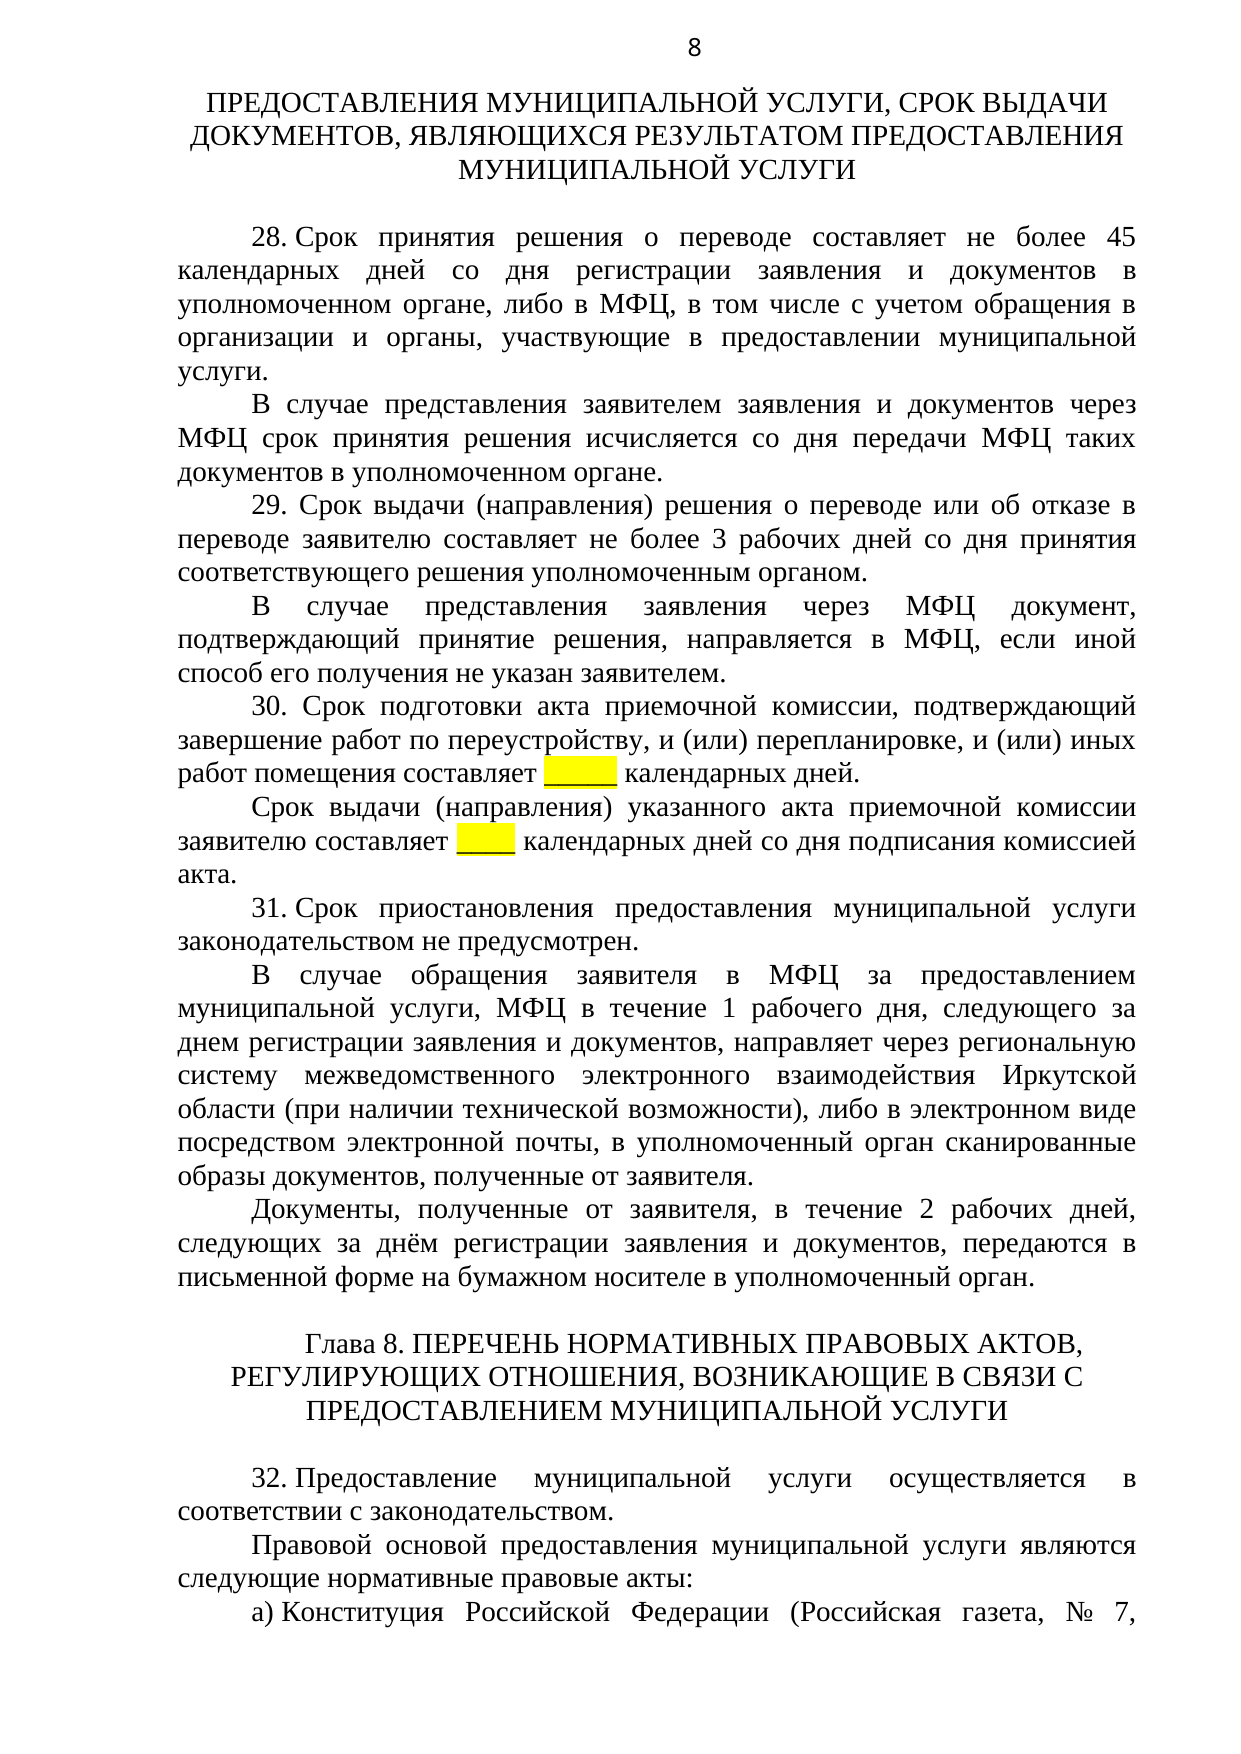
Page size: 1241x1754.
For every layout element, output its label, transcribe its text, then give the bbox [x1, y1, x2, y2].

text В случае обращения заявителя в МФЦ за предоставлением муниципальной услуги, МФЦ в течение 1 рабочего дня, следующего за днем регистрации заявления и документов, направляет через региональную систему межведомственного электронного взаимодействия Иркутской области (при наличии технической возможности), либо в электронном виде посредством электронной почты, в уполномоченный орган сканированные образы документов, полученные от заявителя. [177, 957, 1137, 1192]
text Срок выдачи (направления) указанного акта приемочной комиссии заявителю составляет ____ календарных дней со дня подписания комиссией акта. [177, 789, 1137, 890]
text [177, 1594, 1137, 1628]
text Документы, полученные от заявителя, в течение 2 рабочих дней, следующих за днём регистрации заявления и документов, передаются в письменной форме на бумажном носителе в уполномоченный орган. [177, 1192, 1137, 1292]
text 31. Срок приостановления предоставления муниципальной услуги законодательством не предусмотрен. [177, 890, 1137, 957]
text Правовой основой предоставления муниципальной услуги являются следующие нормативные правовые акты: [177, 1527, 1137, 1594]
text 32. Предоставление муниципальной услуги осуществляется в соответствии с законодательством. [177, 1460, 1137, 1527]
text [177, 85, 1137, 185]
text Глава 8. ПЕРЕЧЕНЬ НОРМАТИВНЫХ ПРАВОВЫХ АКТОВ, РЕГУЛИРУЮЩИХ ОТНОШЕНИЯ, ВОЗНИКАЮЩИЕ В СВЯЗИ С ПРЕДОСТАВЛЕНИЕМ МУНИЦИПАЛЬНОЙ УСЛУГИ [177, 1326, 1137, 1426]
text 29. Срок выдачи (направления) решения о переводе или об отказе в переводе заявителю составляет не более 3 рабочих дней со дня принятия соответствующего решения уполномоченным органом. [177, 487, 1137, 588]
text 28. Срок принятия решения о переводе составляет не более 45 календарных дней со дня регистрации заявления и документов в уполномоченном органе, либо в МФЦ, в том числе с учетом обращения в организации и органы, участвующие в предоставлении муниципальной услуги. [177, 219, 1137, 387]
text 30. Срок подготовки акта приемочной комиссии, подтверждающий завершение работ по переустройству, и (или) перепланировке, и (или) иных работ помещения составляет _____ календарных дней. [177, 688, 1137, 789]
text В случае представления заявления через МФЦ документ, подтверждающий принятие решения, направляется в МФЦ, если иной способ его получения не указан заявителем. [177, 588, 1137, 688]
text В случае представления заявителем заявления и документов через МФЦ срок принятия решения исчисляется со дня передачи МФЦ таких документов в уполномоченном органе. [177, 387, 1137, 487]
